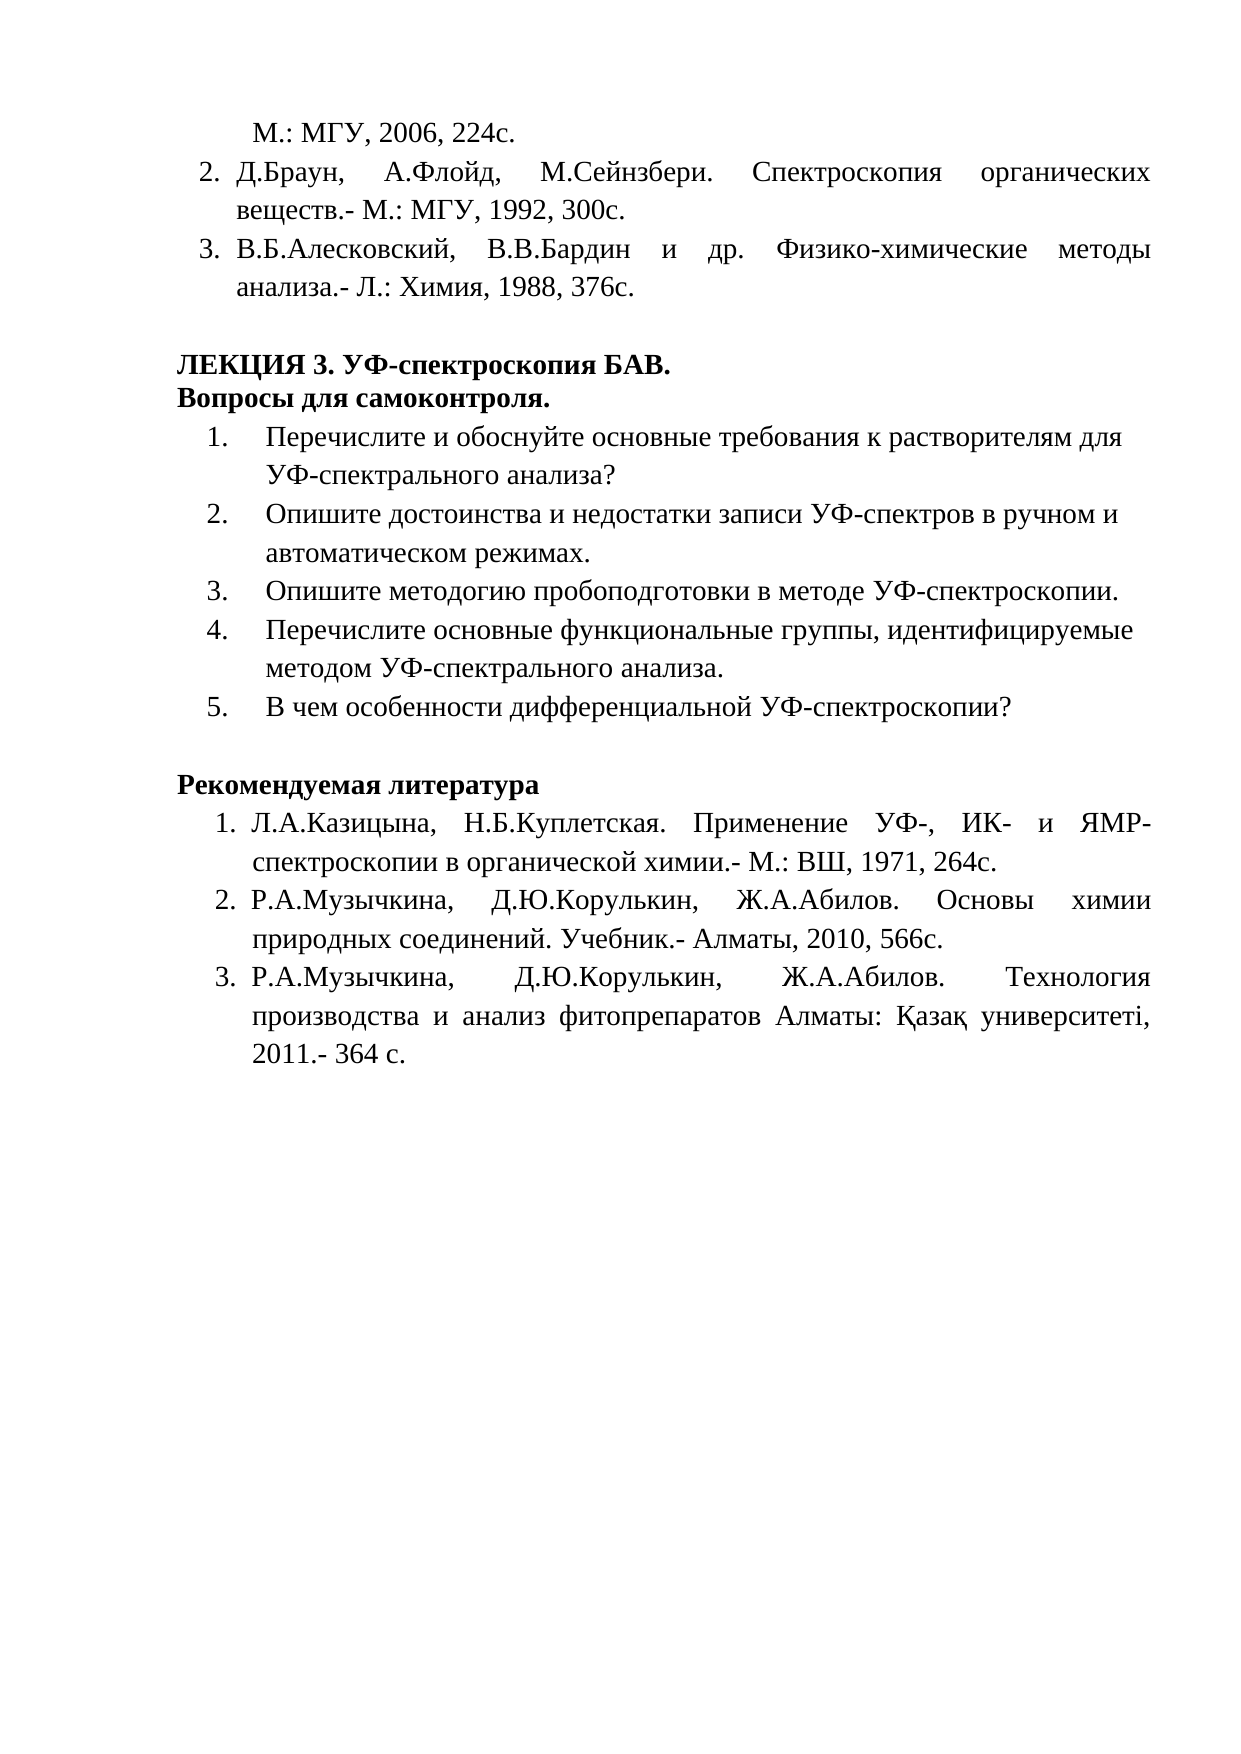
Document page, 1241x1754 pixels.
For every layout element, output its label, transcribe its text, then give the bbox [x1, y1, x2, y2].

list Л.А.Казицына, Н.Б.Куплетская. Применение УФ-, ИК- и ЯМР- спектроскопии в органической химии.- М.: ВШ, 1971, 264с. [214, 805, 1152, 877]
subtitle Рекомендуемая литература [177, 767, 1151, 801]
list В чем особенности дифференциальной УФ-спектроскопии? [206, 689, 1163, 723]
list Д.Браун, А.Флойд, М.Сейнзбери. Спектроскопия органических веществ.- М.: МГУ, 1992, 300с. [198, 154, 1152, 226]
list Р.А.Музычкина, Д.Ю.Корулькин, Ж.А.Абилов. Основы химии природных соединений. Учебник.- Алматы, 2010, 566с. [214, 882, 1151, 954]
text М.: МГУ, 2006, 224с. [252, 115, 1151, 149]
list Опишите методогию пробоподготовки в методе УФ-спектроскопии. [206, 573, 1163, 607]
subtitle ЛЕКЦИЯ 3. УФ-спектроскопия БАВ. [177, 347, 1151, 381]
list Опишите достоинства и недостатки записи УФ-спектров в ручном и автоматическом режимах. [206, 496, 1151, 568]
subtitle Вопросы для самоконтроля. [177, 381, 1151, 414]
list Р.А.Музычкина, Д.Ю.Корулькин, Ж.А.Абилов. Технология производства и анализ фитопрепаратов Алматы: Қазақ университеті, 2011.- 364 с. [214, 959, 1151, 1070]
list Перечислите основные функциональные группы, идентифицируемые методом УФ-спектрального анализа. [206, 612, 1151, 684]
list Перечислите и обоснуйте основные требования к растворителям для УФ-спектрального анализа? [206, 419, 1151, 491]
list В.Б.Алесковский, В.В.Бардин и др. Физико-химические методы анализа.- Л.: Химия, 1988, 376с. [198, 231, 1151, 303]
